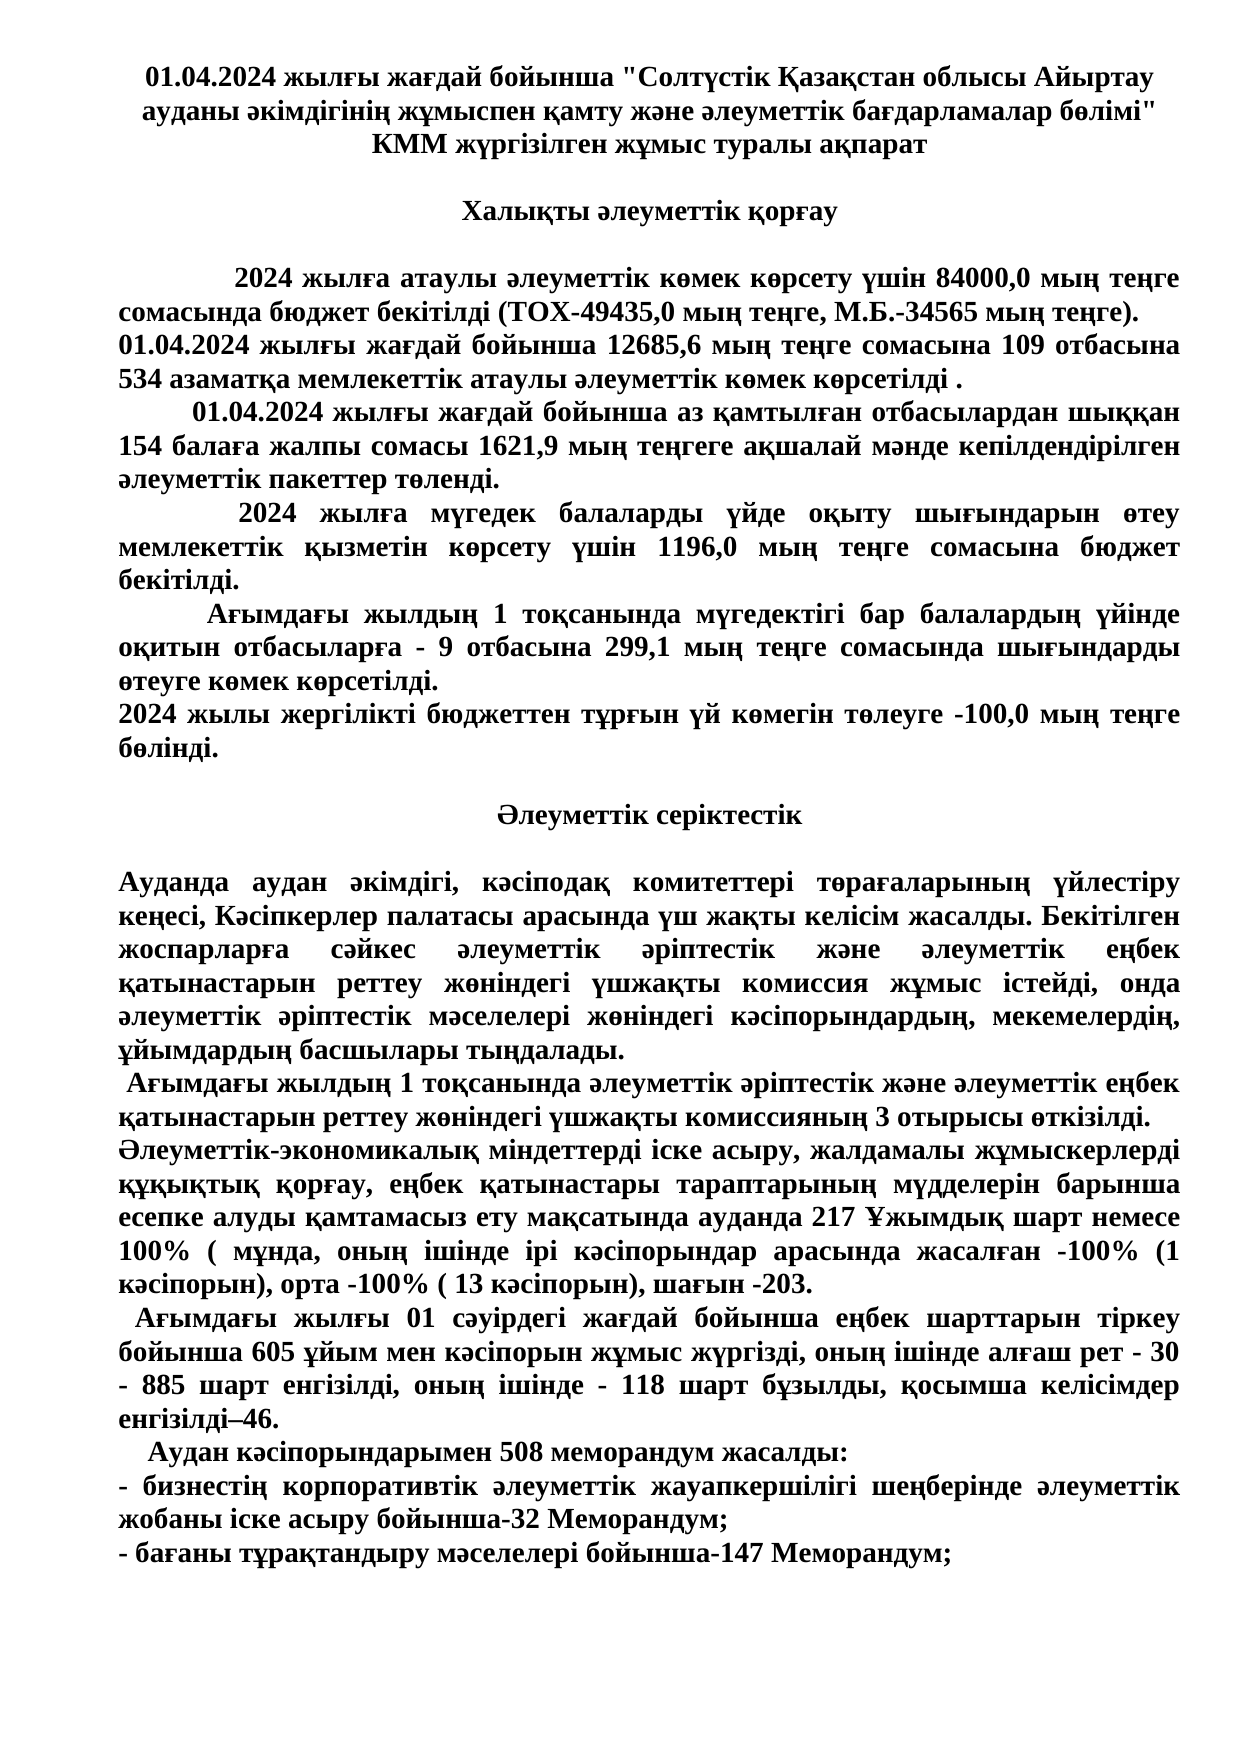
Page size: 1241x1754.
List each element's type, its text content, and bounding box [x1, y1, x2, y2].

subtitle 01.04.2024 жылғы жағдай бойынша аз қамтылған отбасылардан шыққан 154 балаға жалпы сомасы 1621,9 мың теңгеге ақшалай мәнде кепілдендірілген әлеуметтік пакеттер төленді. [118, 394, 1181, 495]
subtitle 2024 жылға атаулы әлеуметтік көмек көрсету үшін 84000,0 мың теңге сомасында бюджет бекітілді (ТОХ-49435,0 мың теңге, М.Б.-34565 мың теңге). [118, 260, 1181, 327]
subtitle Әлеуметтік-экономикалық міндеттерді іске асыру, жалдамалы жұмыскерлерді құқықтық қорғау, еңбек қатынастары тараптарының мүдделерін барынша есепке алуды қамтамасыз ету мақсатында ауданда 217 Ұжымдық шарт немесе 100% ( мұнда, оның ішінде ірі кәсіпорындар арасында жасалған -100% (1 кәсіпорын), орта -100% ( 13 кәсіпорын), шағын -203. [118, 1132, 1181, 1300]
subtitle Ағымдағы жылғы 01 сәуірдегі жағдай бойынша еңбек шарттарын тіркеу бойынша 605 ұйым мен кәсіпорын жұмыс жүргізді, оның ішінде алғаш рет - 30 - 885 шарт енгізілді, оның ішінде - 118 шарт бұзылды, қосымша келісімдер енгізілді–46. [118, 1300, 1181, 1434]
subtitle 01.04.2024 жылғы жағдай бойынша 12685,6 мың теңге сомасына 109 отбасына 534 азаматқа мемлекеттік атаулы әлеуметтік көмек көрсетілді . [118, 327, 1181, 394]
subtitle Ағымдағы жылдың 1 тоқсанында әлеуметтік әріптестік және әлеуметтік еңбек қатынастарын реттеу жөніндегі үшжақты комиссияның 3 отырысы өткізілді. [118, 1065, 1181, 1132]
subtitle - бизнестің корпоративтік әлеуметтік жауапкершілігі шеңберінде әлеуметтік жобаны іске асыру бойынша-32 Меморандум; [118, 1468, 1181, 1535]
subtitle Ауданда аудан әкімдігі, кәсіподақ комитеттері төрағаларының үйлестіру кеңесі, Кәсіпкерлер палатасы арасында үш жақты келісім жасалды. Бекітілген жоспарларға сәйкес әлеуметтік әріптестік және әлеуметтік еңбек қатынастарын реттеу жөніндегі үшжақты комиссия жұмыс істейді, онда әлеуметтік әріптестік мәселелері жөніндегі кәсіпорындардың, мекемелердің, ұйымдардың басшылары тыңдалады. [118, 864, 1181, 1065]
subtitle Әлеуметтік серіктестік [118, 797, 1181, 831]
subtitle Аудан кәсіпорындарымен 508 меморандум жасалды: [118, 1434, 1181, 1468]
subtitle Халықты әлеуметтік қорғау [118, 193, 1181, 227]
subtitle Ағымдағы жылдың 1 тоқсанында мүгедектігі бар балалардың үйінде оқитын отбасыларға - 9 отбасына 299,1 мың теңге сомасында шығындарды өтеуге көмек көрсетілді. [118, 596, 1181, 696]
subtitle 2024 жылы жергілікті бюджеттен тұрғын үй көмегін төлеуге -100,0 мың теңге бөлінді. [118, 696, 1181, 763]
subtitle - бағаны тұрақтандыру мәселелері бойынша-147 Меморандум; [118, 1535, 1181, 1568]
subtitle 01.04.2024 жылғы жағдай бойынша "Солтүстік Қазақстан облысы Айыртау ауданы әкімдігінің жұмыспен қамту және әлеуметтік бағдарламалар бөлімі" КММ жүргізілген жұмыс туралы ақпарат [118, 59, 1181, 160]
subtitle 2024 жылға мүгедек балаларды үйде оқыту шығындарын өтеу мемлекеттік қызметін көрсету үшін 1196,0 мың теңге сомасына бюджет бекітілді. [118, 495, 1181, 596]
